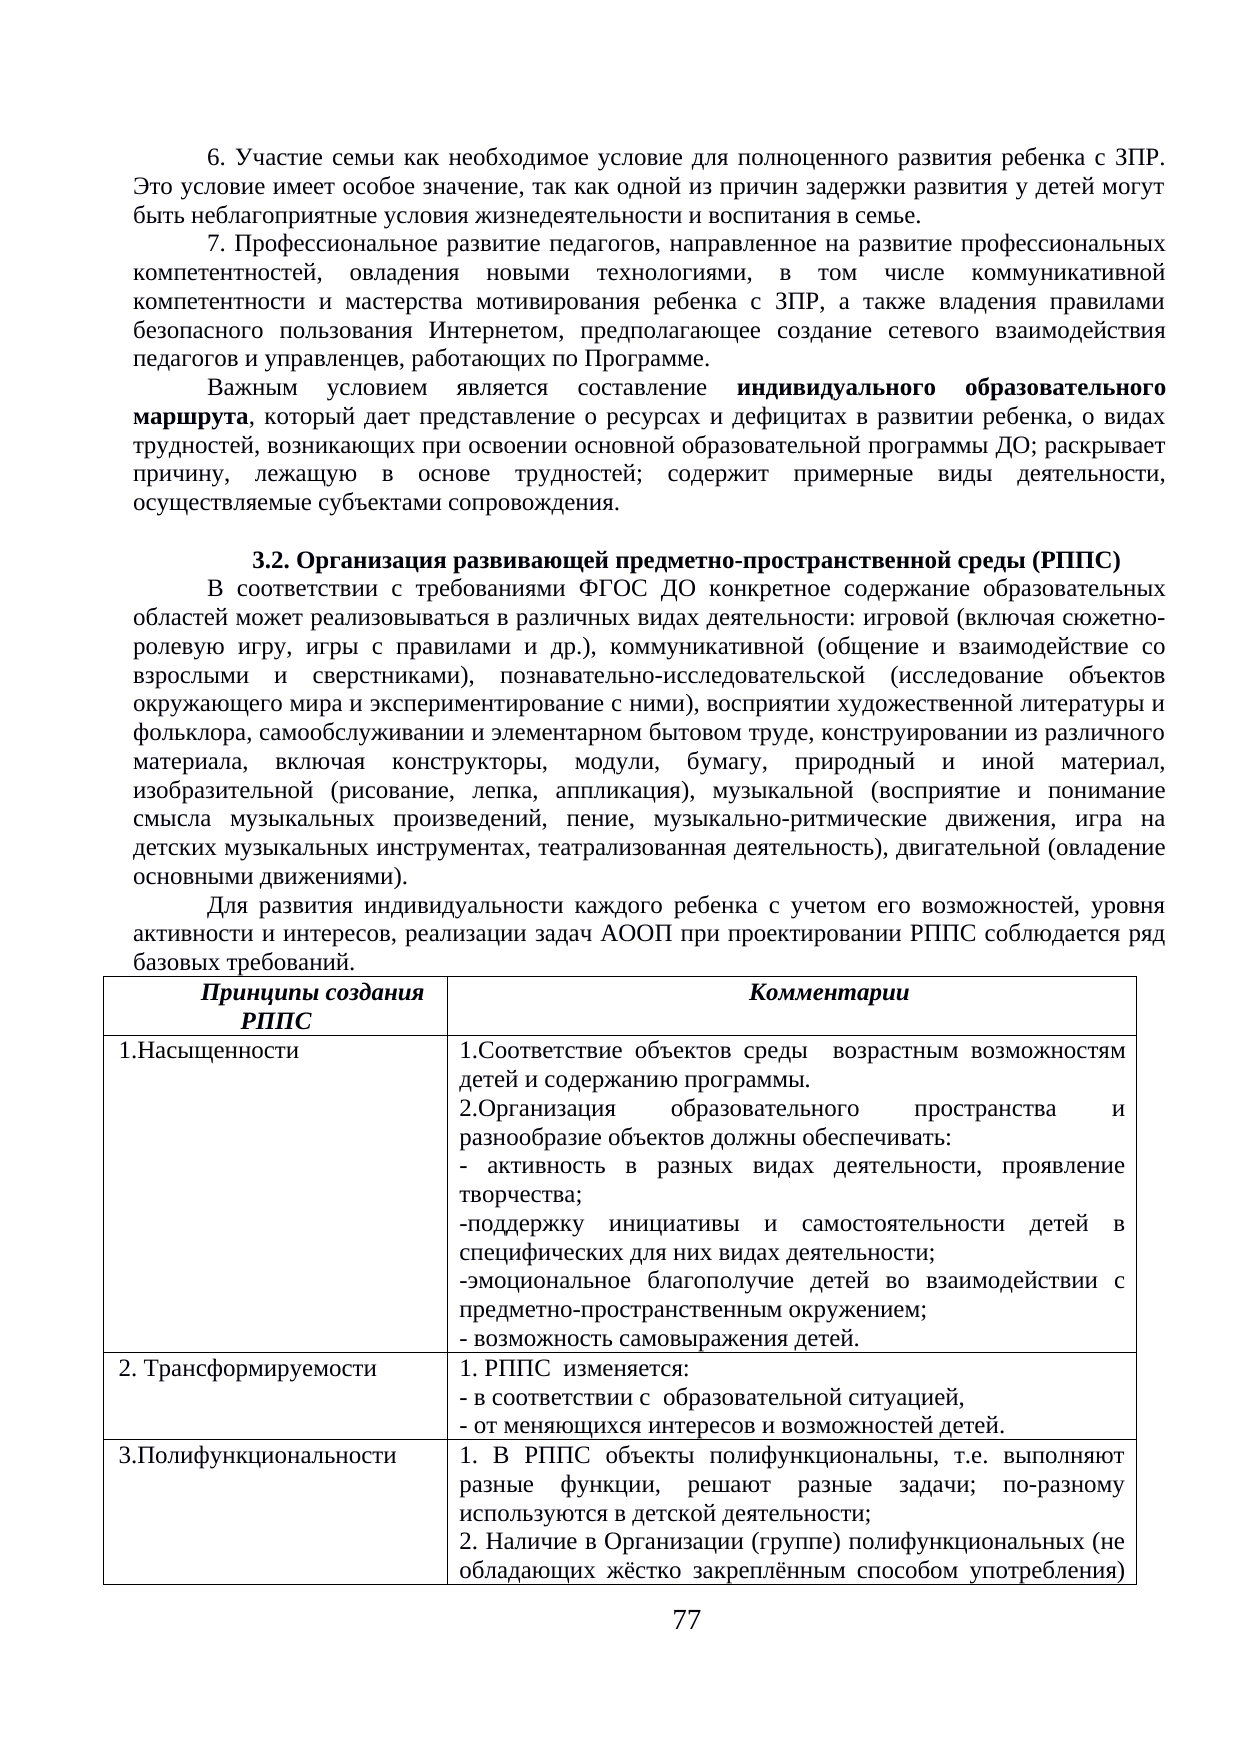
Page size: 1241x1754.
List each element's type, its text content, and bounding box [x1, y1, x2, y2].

text В соответствии с требованиями ФГОС ДО конкретное содержание образовательных областей может реализовываться в различных видах деятельности: игровой (включая сюжетно-ролевую игру, игры с правилами и др.), коммуникативной (общение и взаимодействие со взрослыми и сверстниками), познавательно-исследовательской (исследование объектов окружающего мира и экспериментирование с ними), восприятии художественной литературы и фольклора, самообслуживании и элементарном бытовом труде, конструировании из различного материала, включая конструкторы, модули, бумагу, природный и иной материал, изобразительной (рисование, лепка, аппликация), музыкальной (восприятие и понимание смысла музыкальных произведений, пение, музыкально-ритмические движения, игра на детских музыкальных инструментах, театрализованная деятельность), двигательной (овладение основными движениями). [133, 573, 1166, 890]
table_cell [104, 1440, 447, 1584]
text Для развития индивидуальности каждого ребенка с учетом его возможностей, уровня активности и интересов, реализации задач АООП при проектировании РППС соблюдается ряд базовых требований. [133, 890, 1166, 976]
table_cell 1.Насыщенности [104, 1036, 447, 1352]
text 6. Участие семьи как необходимое условие для полноценного развития ребенка с ЗПР. Это условие имеет особое значение, так как одной из причин задержки развития у детей могут быть неблагоприятные условия жизнедеятельности и воспитания в семье. [133, 142, 1166, 228]
table_cell 1. РППС изменяется: - в соответствии с образовательной ситуацией, - от меняющихся интересов и возможностей детей. [448, 1353, 1136, 1439]
table_header Принципы создания РППС [104, 977, 447, 1034]
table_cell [448, 1440, 1136, 1584]
table_header Комментарии [448, 977, 1136, 1034]
text 7. Профессиональное развитие педагогов, направленное на развитие профессиональных компетентностей, овладения новыми технологиями, в том числе коммуникативной компетентности и мастерства мотивирования ребенка с ЗПР, а также владения правилами безопасного пользования Интернетом, предполагающее создание сетевого взаимодействия педагогов и управленцев, работающих по Программе. [133, 228, 1166, 372]
text Важным условием является составление индивидуального образовательного маршрута, который дает представление о ресурсах и дефицитах в развитии ребенка, о видах трудностей, возникающих при освоении основной образовательной программы ДО; раскрывает причину, лежащую в основе трудностей; содержит примерные виды деятельности, осуществляемые субъектами сопровождения. [133, 372, 1166, 516]
table_cell 2. Трансформируемости [104, 1353, 447, 1439]
text 3.2. Организация развивающей предметно-пространственной среды (РППС) [133, 545, 1166, 573]
table_cell 1.Соответствие объектов среды возрастным возможностям детей и содержанию программы. 2.Организация образовательного пространства и разнообразие объектов должны обеспечивать: - активность в разных видах деятельности, проявление творчества; -поддержку инициативы и самостоятельности детей в специфических для них видах деятельности; -эмоциональное благополучие детей во взаимодействии с предметно-пространственным окружением; - возможность самовыражения детей. [448, 1036, 1136, 1352]
